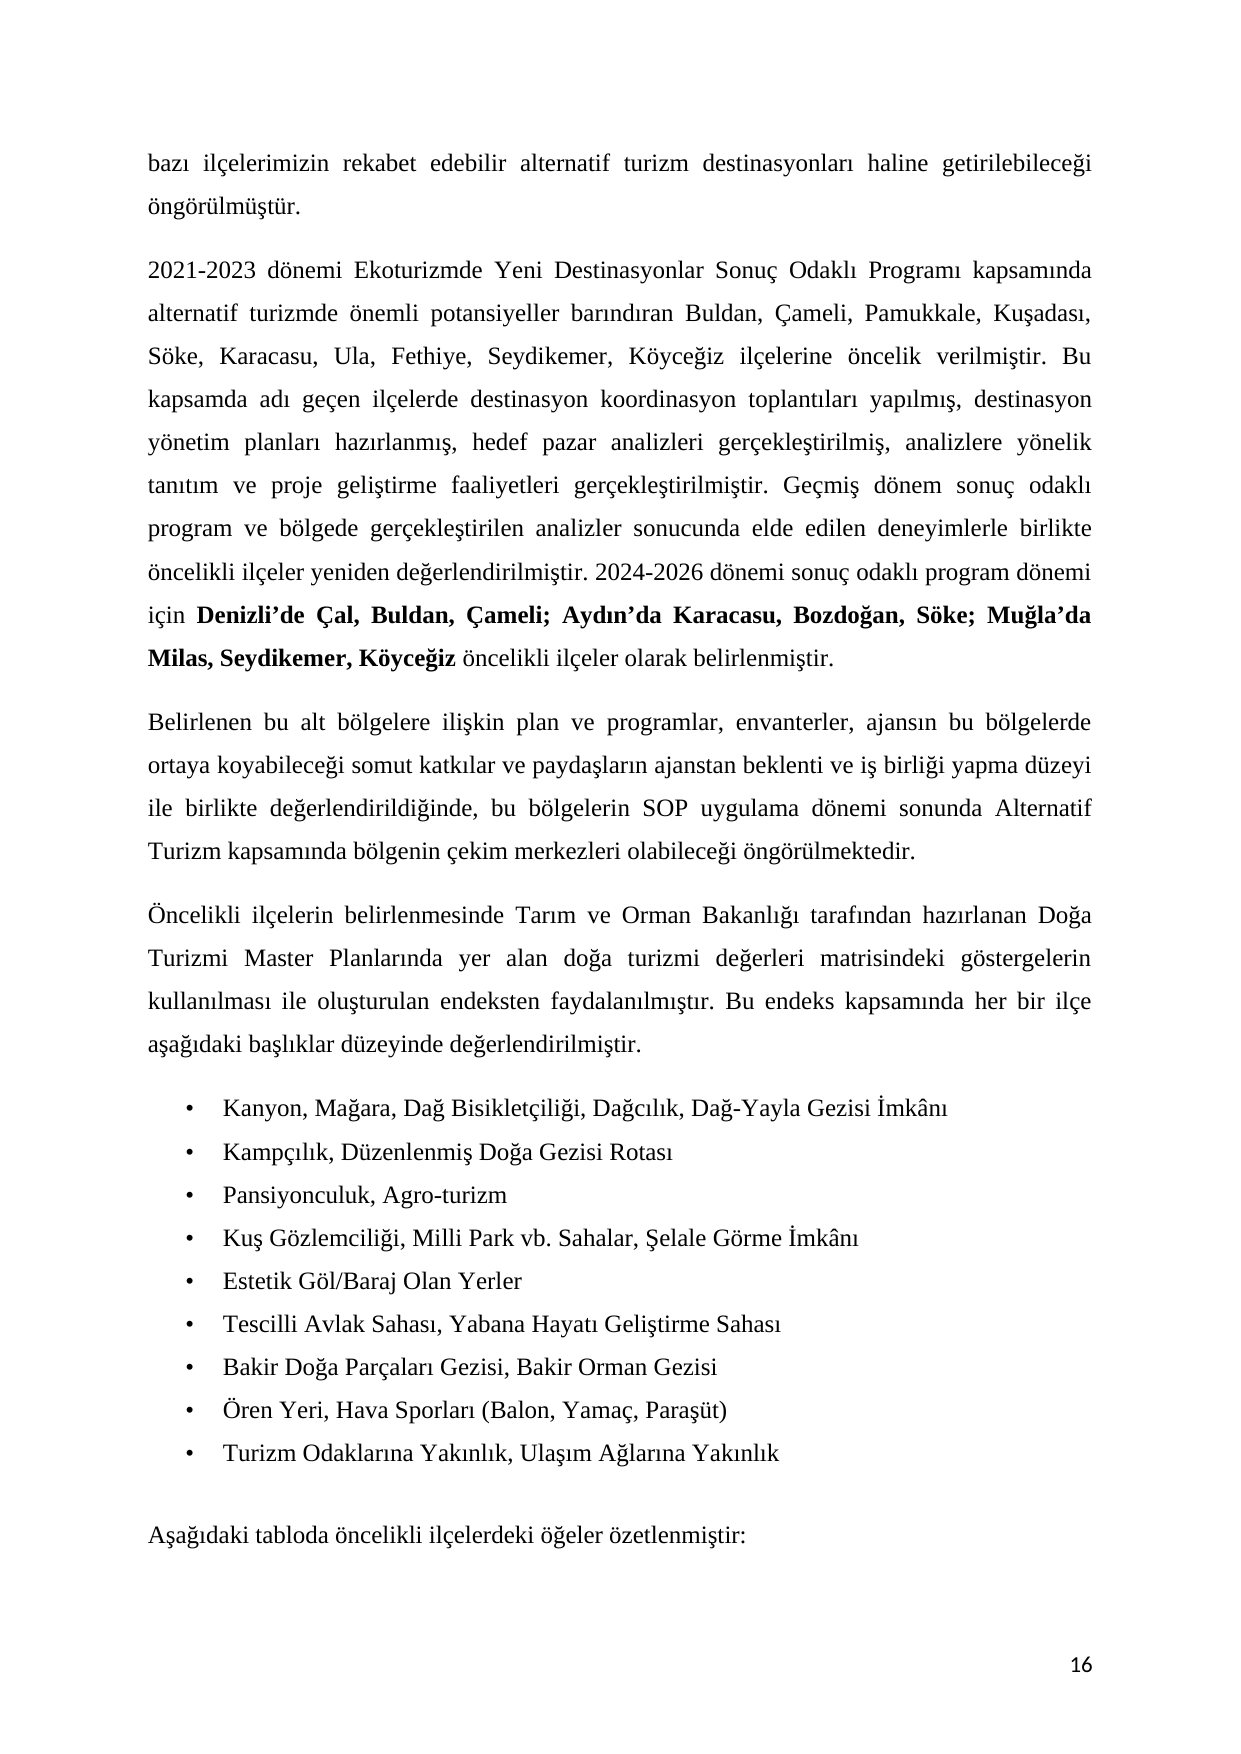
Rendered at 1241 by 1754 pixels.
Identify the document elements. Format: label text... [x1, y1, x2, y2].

text Aşağıdaki tabloda öncelikli ilçelerdeki öğeler özetlenmiştir: [148, 1520, 1092, 1549]
list Kanyon, Mağara, Dağ Bisikletçiliği, Dağcılık, Dağ-Yayla Gezisi İmkânı [185, 1093, 1092, 1122]
text Öncelikli ilçelerin belirlenmesinde Tarım ve Orman Bakanlığı tarafından hazırlanan Doğa Turizmi Master Planlarında yer alan doğa turizmi değerleri matrisindeki göstergelerin kullanılması ile oluşturulan endeksten faydalanılmıştır. Bu endeks kapsamında her bir ilçe aşağıdaki başlıklar düzeyinde değerlendirilmiştir. [148, 900, 1092, 1058]
list Ören Yeri, Hava Sporları (Balon, Yamaç, Paraşüt) [185, 1395, 1092, 1424]
list Turizm Odaklarına Yakınlık, Ulaşım Ağlarına Yakınlık [185, 1438, 1092, 1467]
list Pansiyonculuk, Agro-turizm [185, 1180, 1092, 1208]
text 2021-2023 dönemi Ekoturizmde Yeni Destinasyonlar Sonuç Odaklı Programı kapsamında alternatif turizmde önemli potansiyeller barındıran Buldan, Çameli, Pamukkale, Kuşadası, Söke, Karacasu, Ula, Fethiye, Seydikemer, Köyceğiz ilçelerine öncelik verilmiştir. Bu kapsamda adı geçen ilçelerde destinasyon koordinasyon toplantıları yapılmış, destinasyon yönetim planları hazırlanmış, hedef pazar analizleri gerçekleştirilmiş, analizlere yönelik tanıtım ve proje geliştirme faaliyetleri gerçekleştirilmiştir. Geçmiş dönem sonuç odaklı program ve bölgede gerçekleştirilen analizler sonucunda elde edilen deneyimlerle birlikte öncelikli ilçeler yeniden değerlendirilmiştir. 2024-2026 dönemi sonuç odaklı program dönemi için Denizli’de Çal, Buldan, Çameli; Aydın’da Karacasu, Bozdoğan, Söke; Muğla’da Milas, Seydikemer, Köyceğiz öncelikli ilçeler olarak belirlenmiştir. [148, 255, 1092, 672]
list Tescilli Avlak Sahası, Yabana Hayatı Geliştirme Sahası [185, 1309, 1092, 1338]
list Kampçılık, Düzenlenmiş Doğa Gezisi Rotası [185, 1137, 1092, 1165]
text Belirlenen bu alt bölgelere ilişkin plan ve programlar, envanterler, ajansın bu bölgelerde ortaya koyabileceği somut katkılar ve paydaşların ajanstan beklenti ve iş birliği yapma düzeyi ile birlikte değerlendirildiğinde, bu bölgelerin SOP uygulama dönemi sonunda Alternatif Turizm kapsamında bölgenin çekim merkezleri olabileceği öngörülmektedir. [148, 707, 1092, 865]
list Kuş Gözlemciliği, Milli Park vb. Sahalar, Şelale Görme İmkânı [185, 1223, 1092, 1252]
list Bakir Doğa Parçaları Gezisi, Bakir Orman Gezisi [185, 1352, 1092, 1381]
list Estetik Göl/Baraj Olan Yerler [185, 1266, 1092, 1295]
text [148, 148, 1092, 219]
